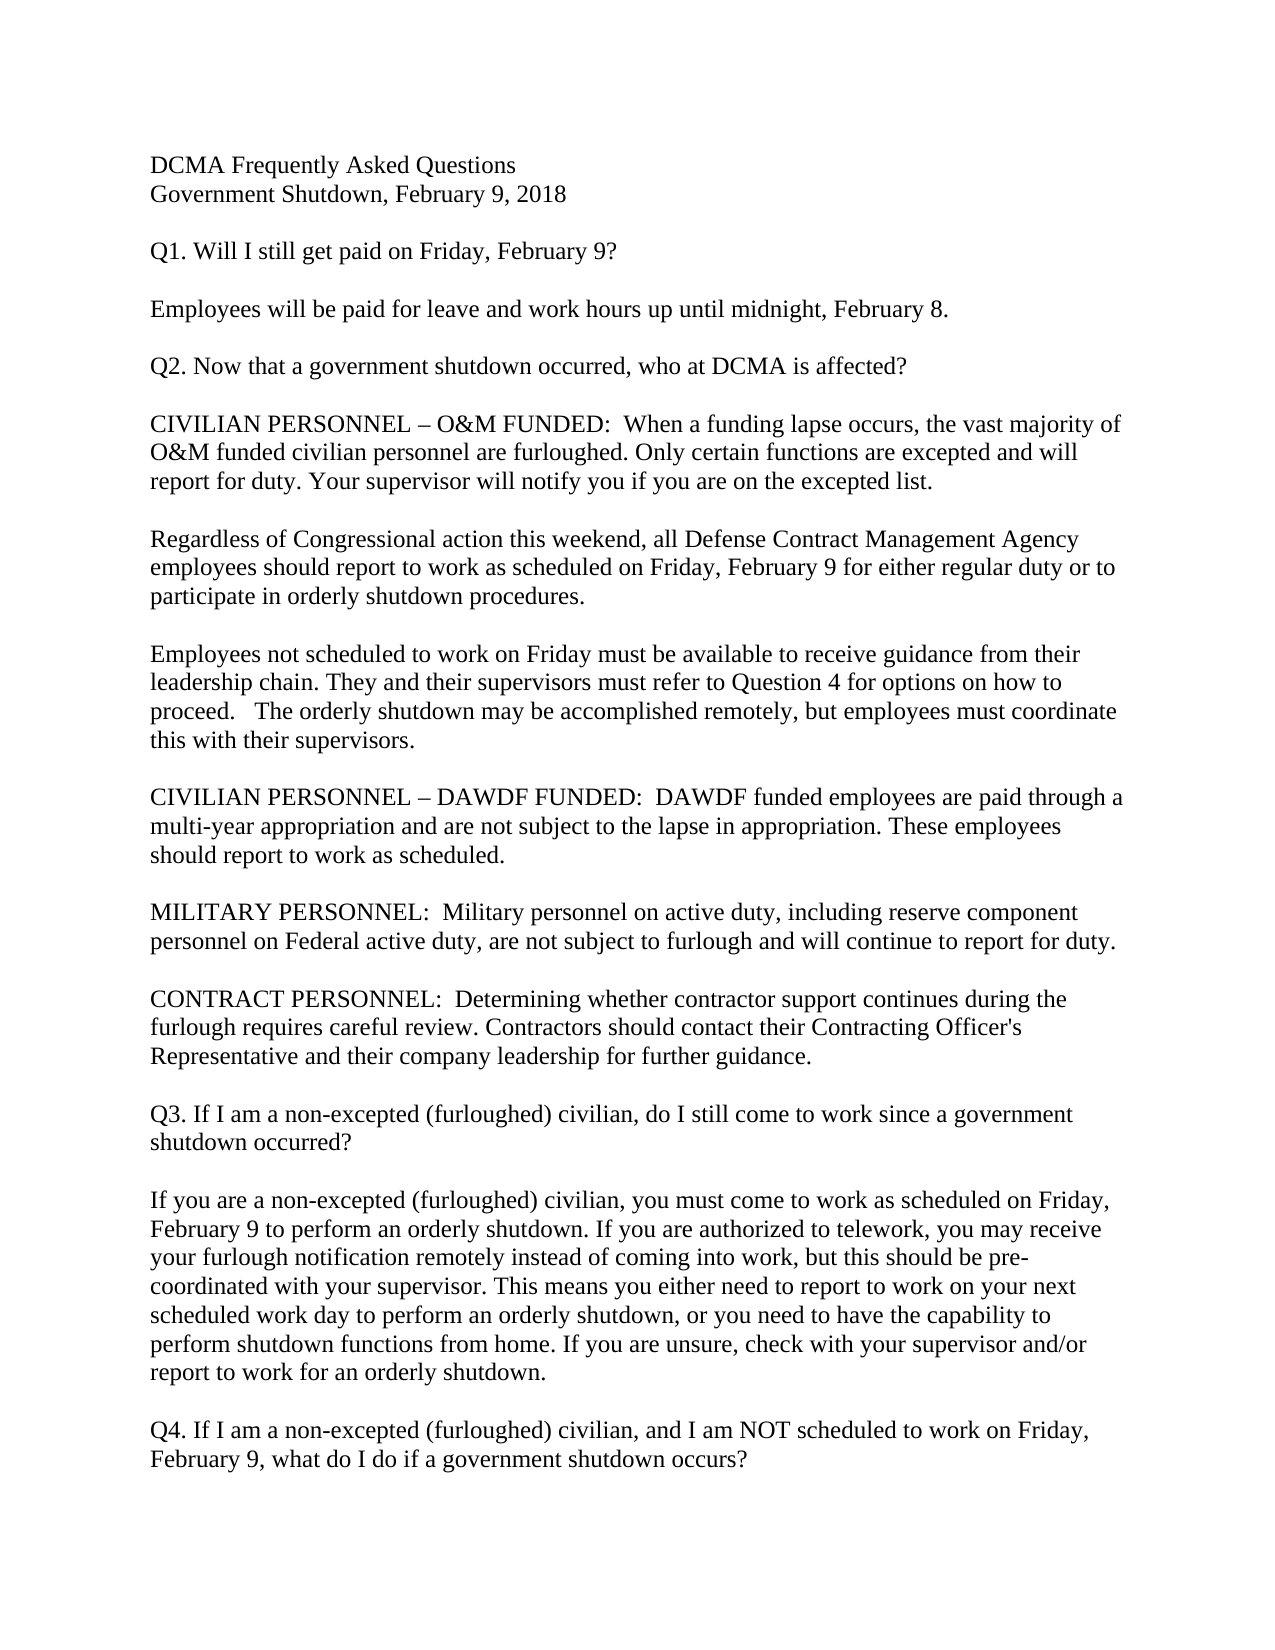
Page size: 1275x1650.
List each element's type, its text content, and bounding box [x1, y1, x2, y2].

text CIVILIAN PERSONNEL – O&M FUNDED: When a funding lapse occurs, the vast majority of O&M funded civilian personnel are furloughed. Only certain functions are excepted and will report for duty. Your supervisor will notify you if you are on the excepted list. [150, 409, 1125, 495]
text Q4. If I am a non-excepted (furloughed) civilian, and I am NOT scheduled to work on Friday, February 9, what do I do if a government shutdown occurs? [150, 1415, 1125, 1472]
text Q3. If I am a non-excepted (furloughed) civilian, do I still come to work since a government shutdown occurred? [150, 1099, 1125, 1156]
text MILITARY PERSONNEL: Military personnel on active duty, including reserve component personnel on Federal active duty, are not subject to furlough and will continue to report for duty. [150, 897, 1125, 955]
text Q2. Now that a government shutdown occurred, who at DCMA is affected? [150, 351, 1125, 380]
text Employees will be paid for leave and work hours up until midnight, February 8. [150, 294, 1125, 322]
text DCMA Frequently Asked Questions [150, 150, 1125, 179]
text CONTRACT PERSONNEL: Determining whether contractor support continues during the furlough requires careful review. Contractors should contact their Contracting Officer's Representative and their company leadership for further guidance. [150, 984, 1125, 1070]
text Government Shutdown, February 9, 2018 [150, 179, 1125, 207]
text CIVILIAN PERSONNEL – DAWDF FUNDED: DAWDF funded employees are paid through a multi-year appropriation and are not subject to the lapse in appropriation. These employees should report to work as scheduled. [150, 782, 1125, 869]
text If you are a non-excepted (furloughed) civilian, you must come to work as scheduled on Friday, February 9 to perform an orderly shutdown. If you are authorized to telework, you may receive your furlough notification remotely instead of coming into work, but this should be pre-coordinated with your supervisor. This means you either need to report to work on your next scheduled work day to perform an orderly shutdown, or you need to have the capability to perform shutdown functions from home. If you are unsure, check with your supervisor and/or report to work for an orderly shutdown. [150, 1185, 1125, 1386]
text Regardless of Congressional action this weekend, all Defense Contract Management Agency employees should report to work as scheduled on Friday, February 9 for either regular duty or to participate in orderly shutdown procedures. [150, 524, 1125, 610]
text Employees not scheduled to work on Friday must be available to receive guidance from their leadership chain. They and their supervisors must refer to Question 4 for options on how to proceed. The orderly shutdown may be accomplished remotely, but employees must coordinate this with their supervisors. [150, 639, 1125, 754]
text Q1. Will I still get paid on Friday, February 9? [150, 236, 1125, 265]
